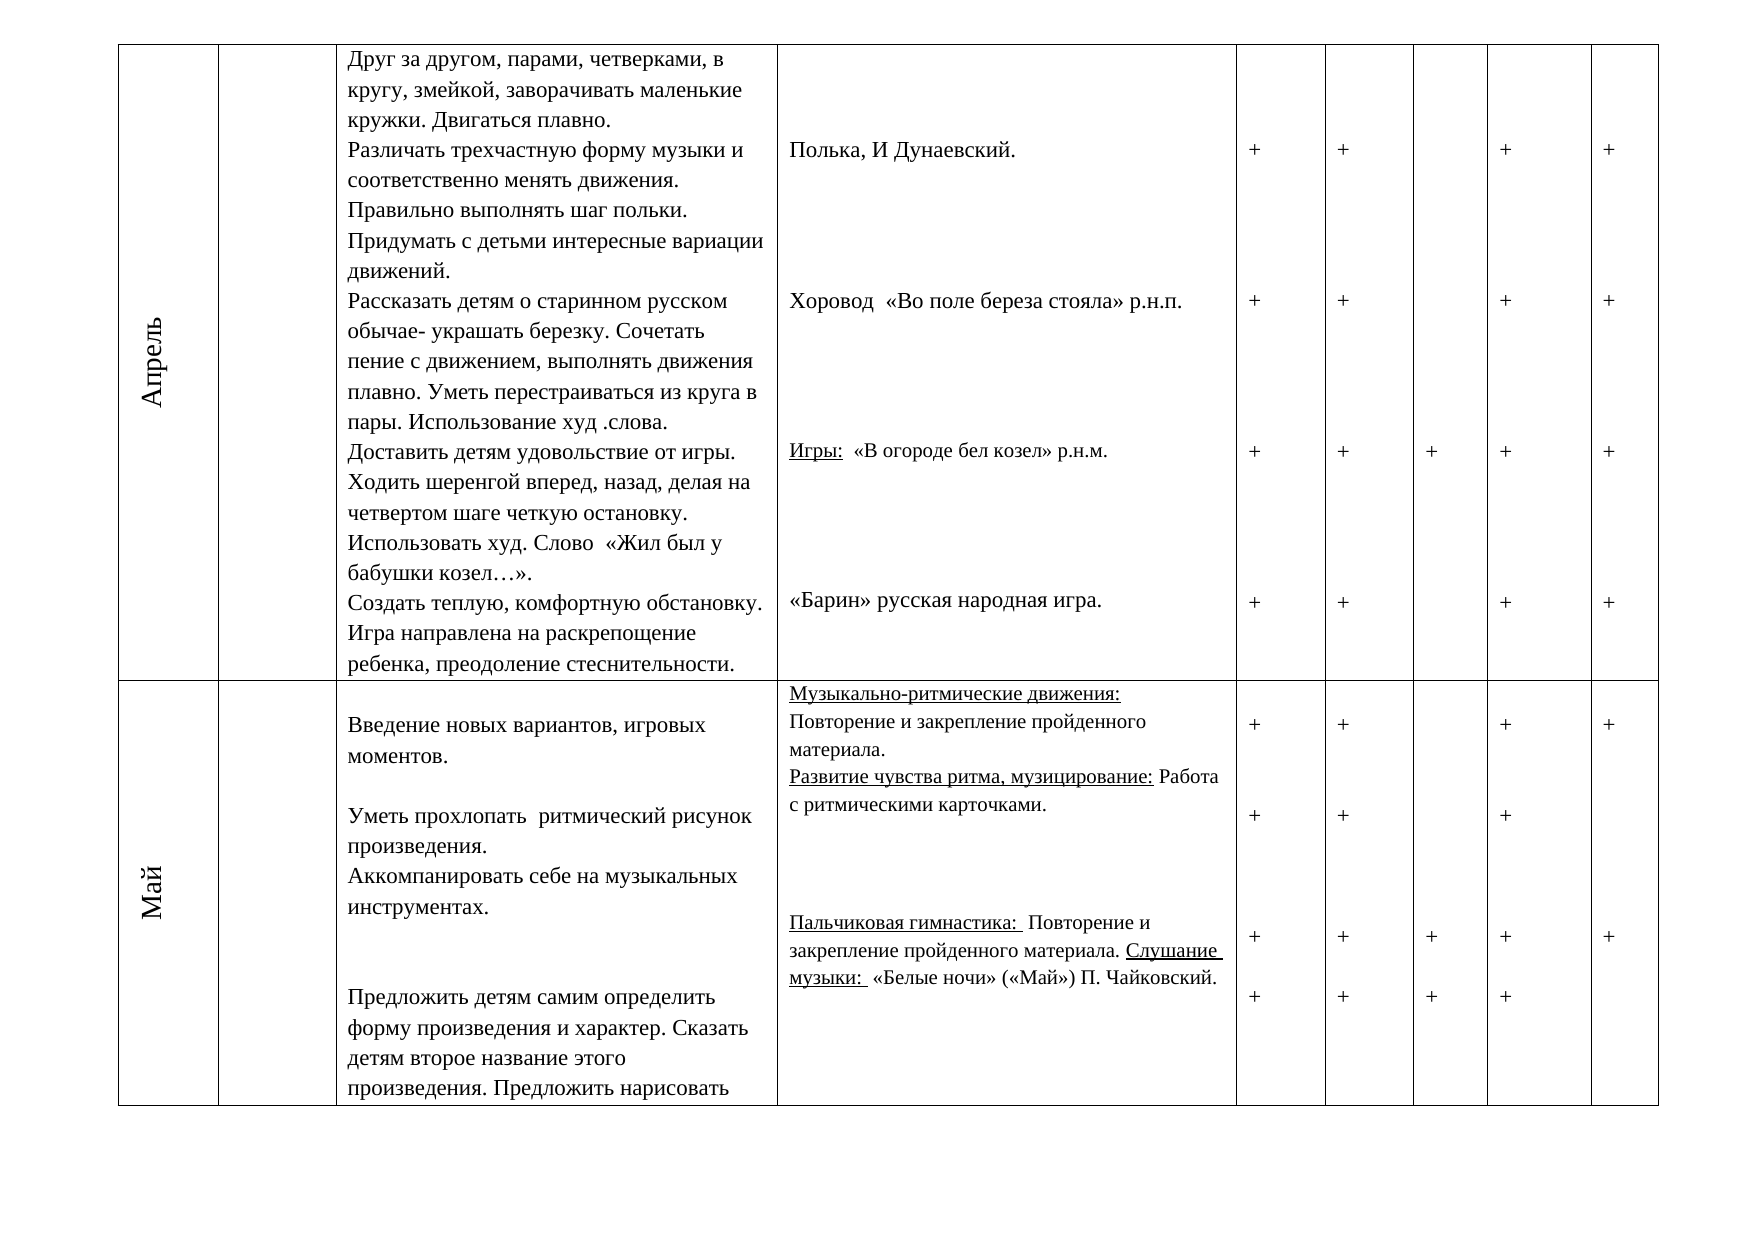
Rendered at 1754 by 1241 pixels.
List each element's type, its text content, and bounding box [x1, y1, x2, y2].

table_cell + + [1592, 681, 1658, 1104]
table_cell + + + + [1237, 45, 1325, 680]
table_cell + + + + [1326, 45, 1413, 680]
table_cell + + + + [1237, 681, 1325, 1104]
table_cell + + + + [1488, 45, 1591, 680]
table_cell Полька, И Дунаевский. Хоровод «Во поле береза стояла» р.н.п. Игры: «В огороде бел козел» р.н.м. «Барин» русская народная игра. [778, 45, 1236, 680]
table_cell Друг за другом, парами, четверками, в кругу, змейкой, заворачивать маленькие кружки. Двигаться плавно. Различать трехчастную форму музыки и соответственно менять движения. Правильно выполнять шаг польки. Придумать с детьми интересные вариации движений. Рассказать детям о старинном русском обычае- украшать березку. Сочетать пение с движением, выполнять движения плавно. Уметь перестраиваться из круга в пары. Использование худ .слова. Доставить детям удовольствие от игры. Ходить шеренгой вперед, назад, делая на четвертом шаге четкую остановку. Использовать худ. Слово «Жил был у бабушки козел…». Создать теплую, комфортную обстановку. Игра направлена на раскрепощение ребенка, преодоление стеснительности. [337, 45, 777, 680]
table_cell + + + + [1592, 45, 1658, 680]
table_cell [219, 45, 336, 680]
table_cell Введение новых вариантов, игровых моментов. Уметь прохлопать ритмический рисунок произведения. Аккомпанировать себе на музыкальных инструментах. Предложить детям самим определить форму произведения и характер. Сказать детям второе название этого произведения. Предложить нарисовать [337, 681, 777, 1104]
table_cell Апрель [119, 45, 218, 680]
table_cell + + [1414, 681, 1487, 1104]
table_cell + + + + [1488, 681, 1591, 1104]
table_cell [219, 681, 336, 1104]
table_cell Музыкально-ритмические движения: Повторение и закрепление пройденного материала. Развитие чувства ритма, музицирование: Работа с ритмическими карточками. Пальчиковая гимнастика: Повторение и закрепление пройденного материала. Слушание музыки: «Белые ночи» («Май») П. Чайковский. [778, 681, 1236, 1104]
table_cell + + + + [1326, 681, 1413, 1104]
table_cell Май [119, 681, 218, 1104]
table_cell + [1414, 45, 1487, 680]
